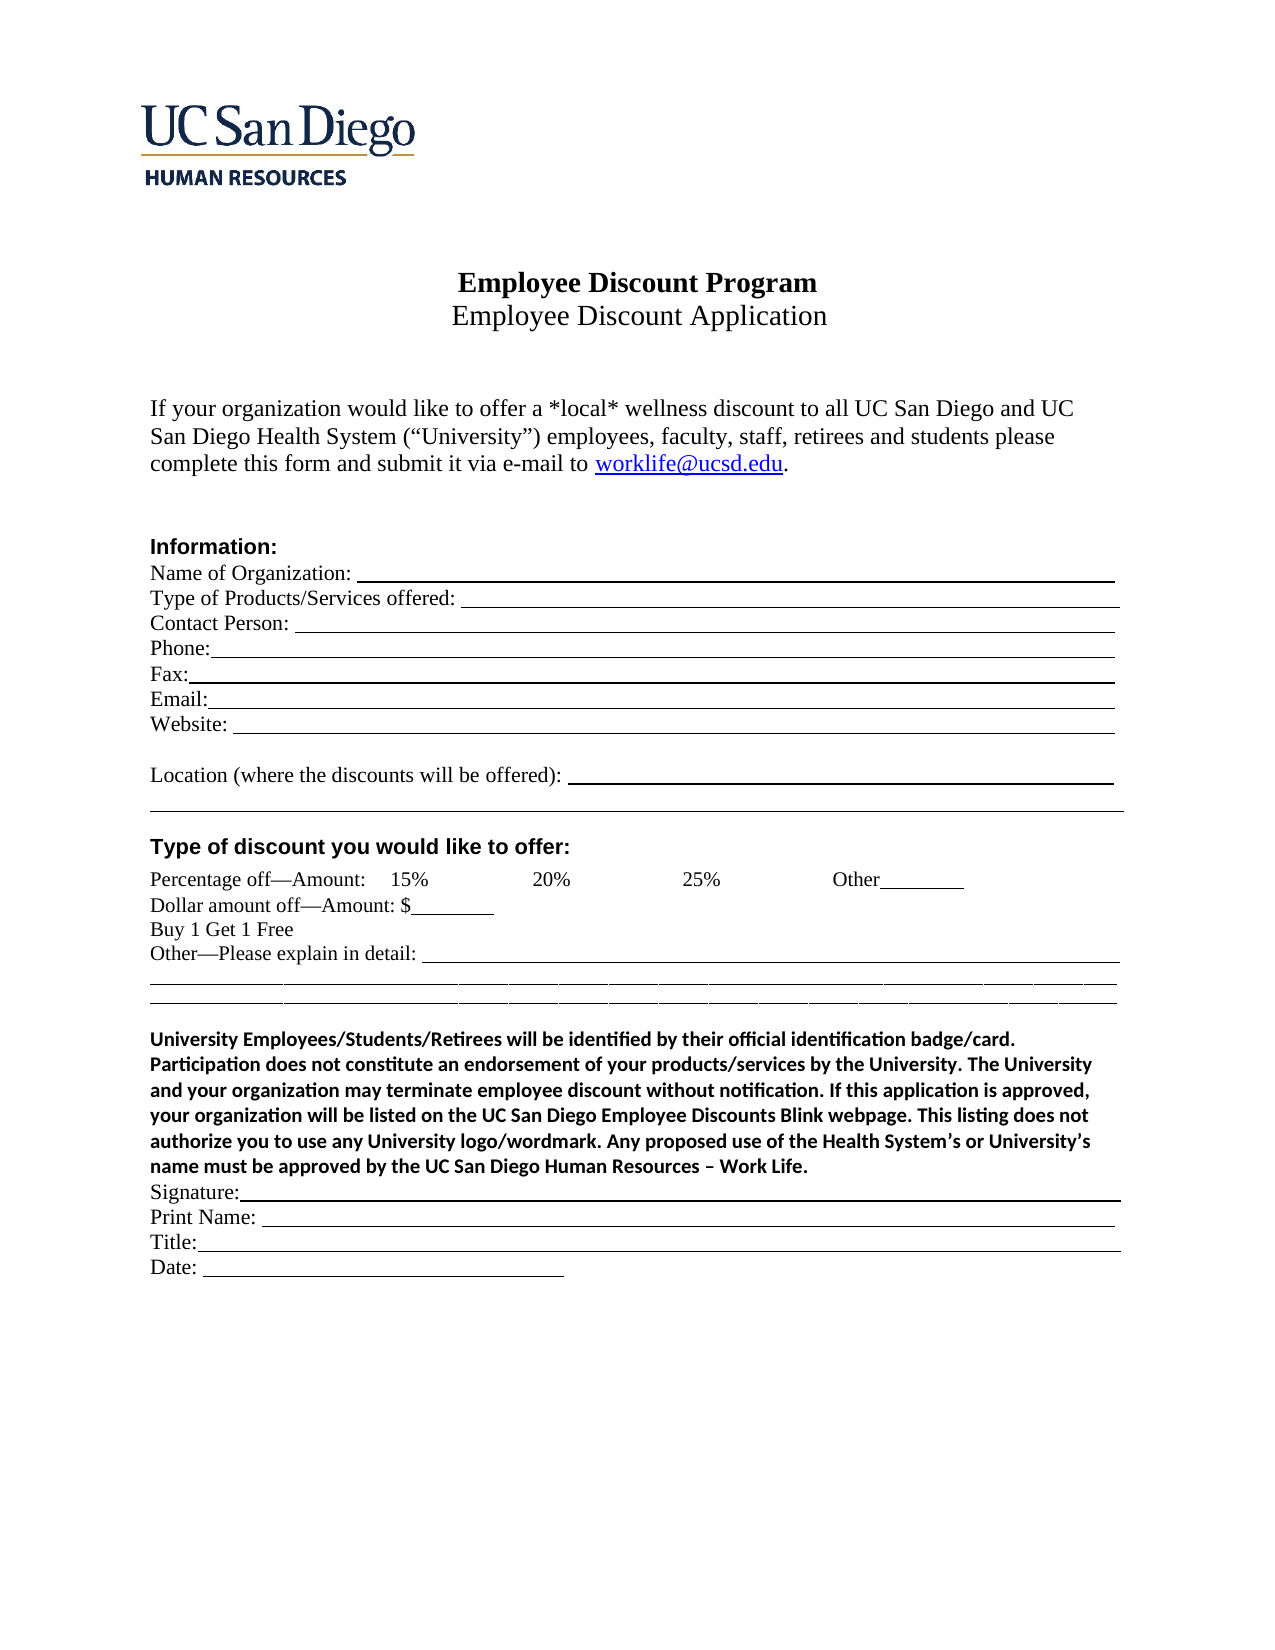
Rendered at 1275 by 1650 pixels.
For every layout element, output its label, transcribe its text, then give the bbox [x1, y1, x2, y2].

text Other—Please explain in detail: [150, 941, 1135, 965]
subtitle Name of Organization: Type of Products/Services offered: Contact Person: Phone: Fax: Email: Website: [150, 560, 1124, 736]
text Buy 1 Get 1 Free [150, 917, 1135, 941]
text Employee Discount Program [403, 266, 872, 299]
text Employee Discount Application [137, 299, 872, 332]
text Type of discount you would like to offer: [150, 834, 1135, 859]
text If your organization would like to offer a *local* wellness discount to all UC San Diego and UC San Diego Health System (“University”) employees, faculty, staff, retirees and students please complete this form and submit it via e-mail to worklife@ucsd.edu. [150, 394, 1095, 477]
text University Employees/Students/Retirees will be identified by their official identification badge/card. Participation does not constitute an endorsement of your products/services by the University. The University and your organization may terminate employee discount without notification. If this application is approved, your organization will be listed on the UC San Diego Employee Discounts Blink webpage. This listing does not authorize you to use any University logo/wordmark. Any proposed use of the Health System’s or University’s name must be approved by the UC San Diego Human Resources – Work Life. [150, 1026, 1096, 1179]
text Percentage off—Amount: ⁬ 15% ⁬ 20% ⁬ 25% ⁬ Other Dollar amount off—Amount: $ [150, 859, 964, 917]
text Location (where the discounts will be offered): [150, 762, 1135, 787]
picture [137, 103, 418, 187]
subtitle Information: [150, 535, 1135, 560]
subtitle Signature: Print Name: Title: Date: [150, 1179, 1122, 1279]
